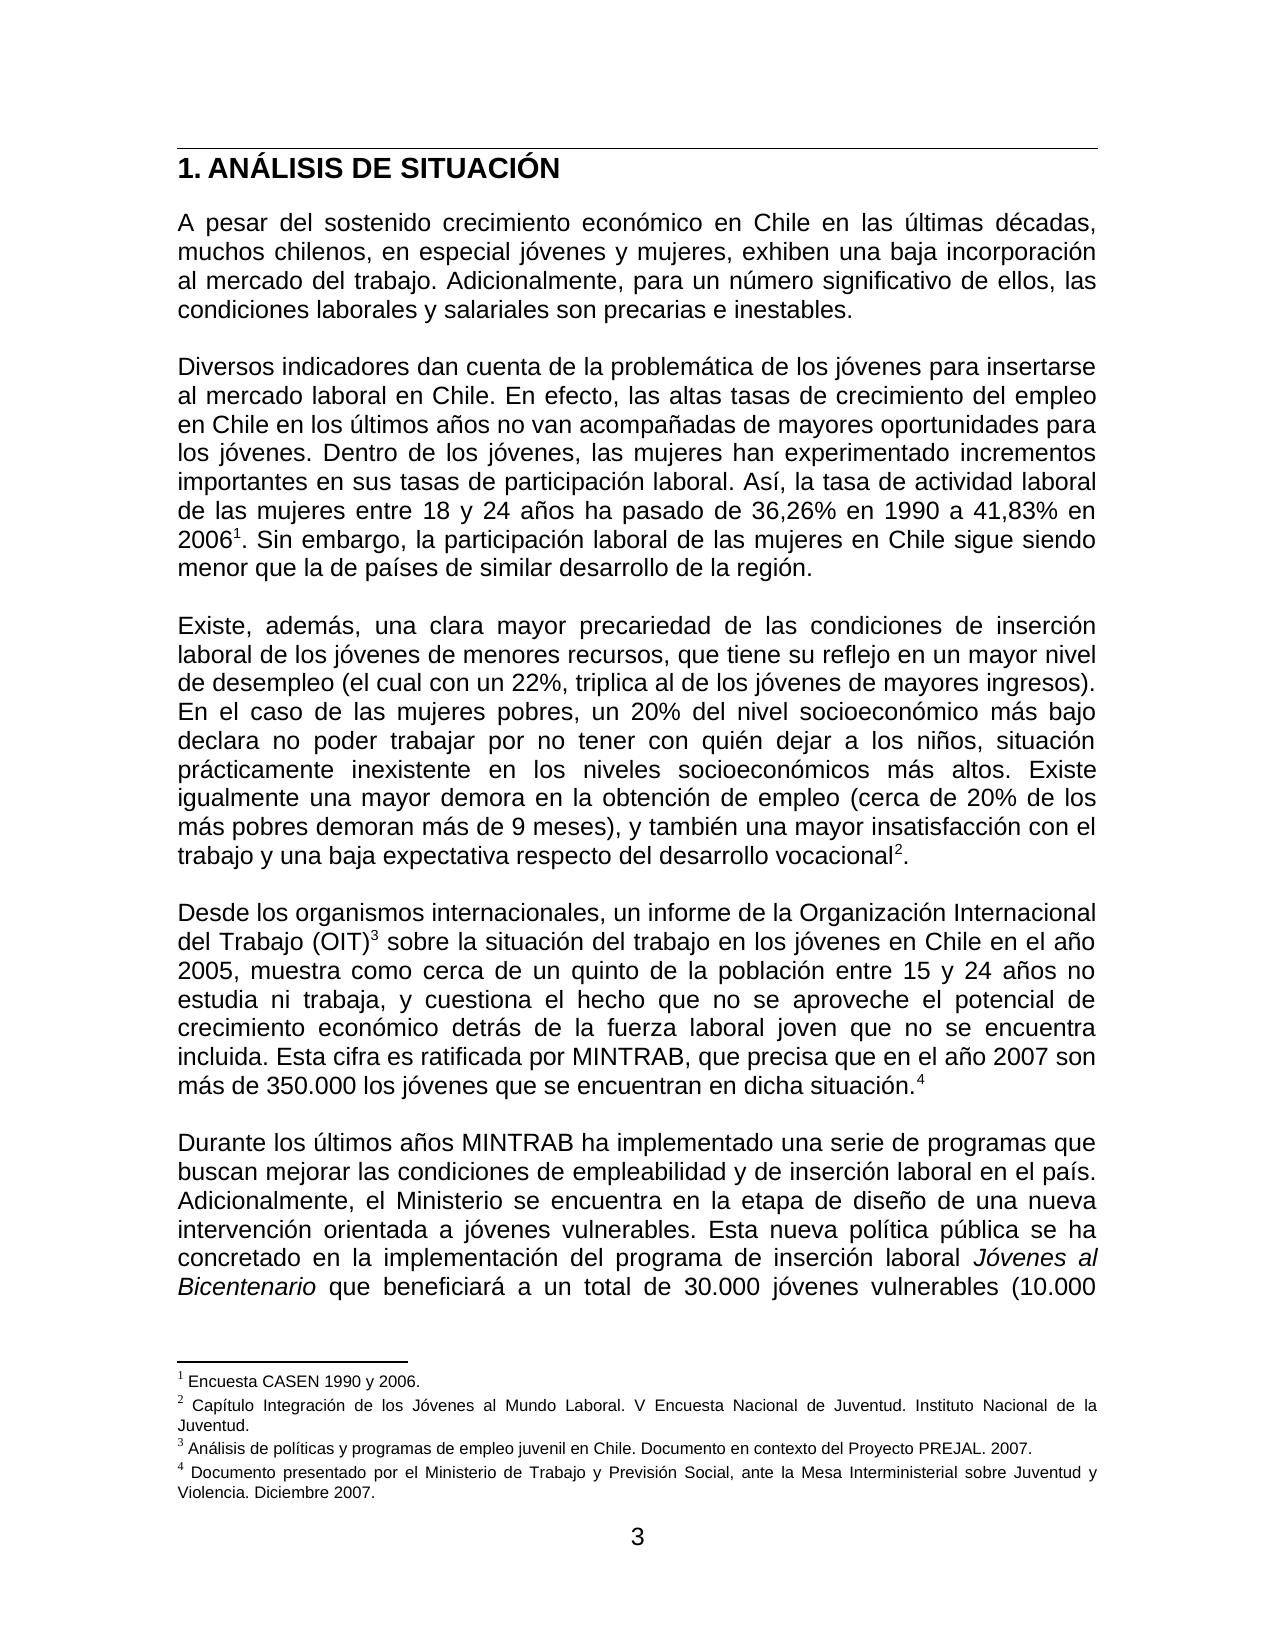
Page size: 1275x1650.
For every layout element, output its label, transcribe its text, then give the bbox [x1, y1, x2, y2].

text Existe, además, una clara mayor precariedad de las condiciones de inserción laboral de los jóvenes de menores recursos, que tiene su reflejo en un mayor nivel de desempleo (el cual con un 22%, triplica al de los jóvenes de mayores ingresos). En el caso de las mujeres pobres, un 20% del nivel socioeconómico más bajo declara no poder trabajar por no tener con quién dejar a los niños, situación prácticamente inexistente en los niveles socioeconómicos más altos. Existe igualmente una mayor demora en la obtención de empleo (cerca de 20% de los más pobres demoran más de 9 meses), y también una mayor insatisfacción con el trabajo y una baja expectativa respecto del desarrollo vocacional. [177, 611, 1098, 869]
text Desde los organismos internacionales, un informe de la Organización Internacional del Trabajo (OIT) sobre la situación del trabajo en los jóvenes en Chile en el año 2005, muestra como cerca de un quinto de la población entre 15 y 24 años no estudia ni trabaja, y cuestiona el hecho que no se aproveche el potencial de crecimiento económico detrás de la fuerza laboral joven que no se encuentra incluida. Esta cifra es ratificada por MINTRAB, que precisa que en el año 2007 son más de 350.000 los jóvenes que se encuentran en dicha situación. [177, 898, 1098, 1099]
text Diversos indicadores dan cuenta de la problemática de los jóvenes para insertarse al mercado laboral en Chile. En efecto, las altas tasas de crecimiento del empleo en Chile en los últimos años no van acompañadas de mayores oportunidades para los jóvenes. Dentro de los jóvenes, las mujeres han experimentado incrementos importantes en sus tasas de participación laboral. Así, la tasa de actividad laboral de las mujeres entre 18 y 24 años ha pasado de 36,26% en 1990 a 41,83% en 2006. Sin embargo, la participación laboral de las mujeres en Chile sigue siendo menor que la de países de similar desarrollo de la región. [177, 352, 1098, 582]
text A pesar del sostenido crecimiento económico en Chile en las últimas décadas, muchos chilenos, en especial jóvenes y mujeres, exhiben una baja incorporación al mercado del trabajo. Adicionalmente, para un número significativo de ellos, las condiciones laborales y salariales son precarias e inestables. [177, 208, 1098, 323]
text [177, 1128, 1098, 1301]
text 1. ANÁLISIS DE SITUACIÓN [177, 149, 1098, 184]
